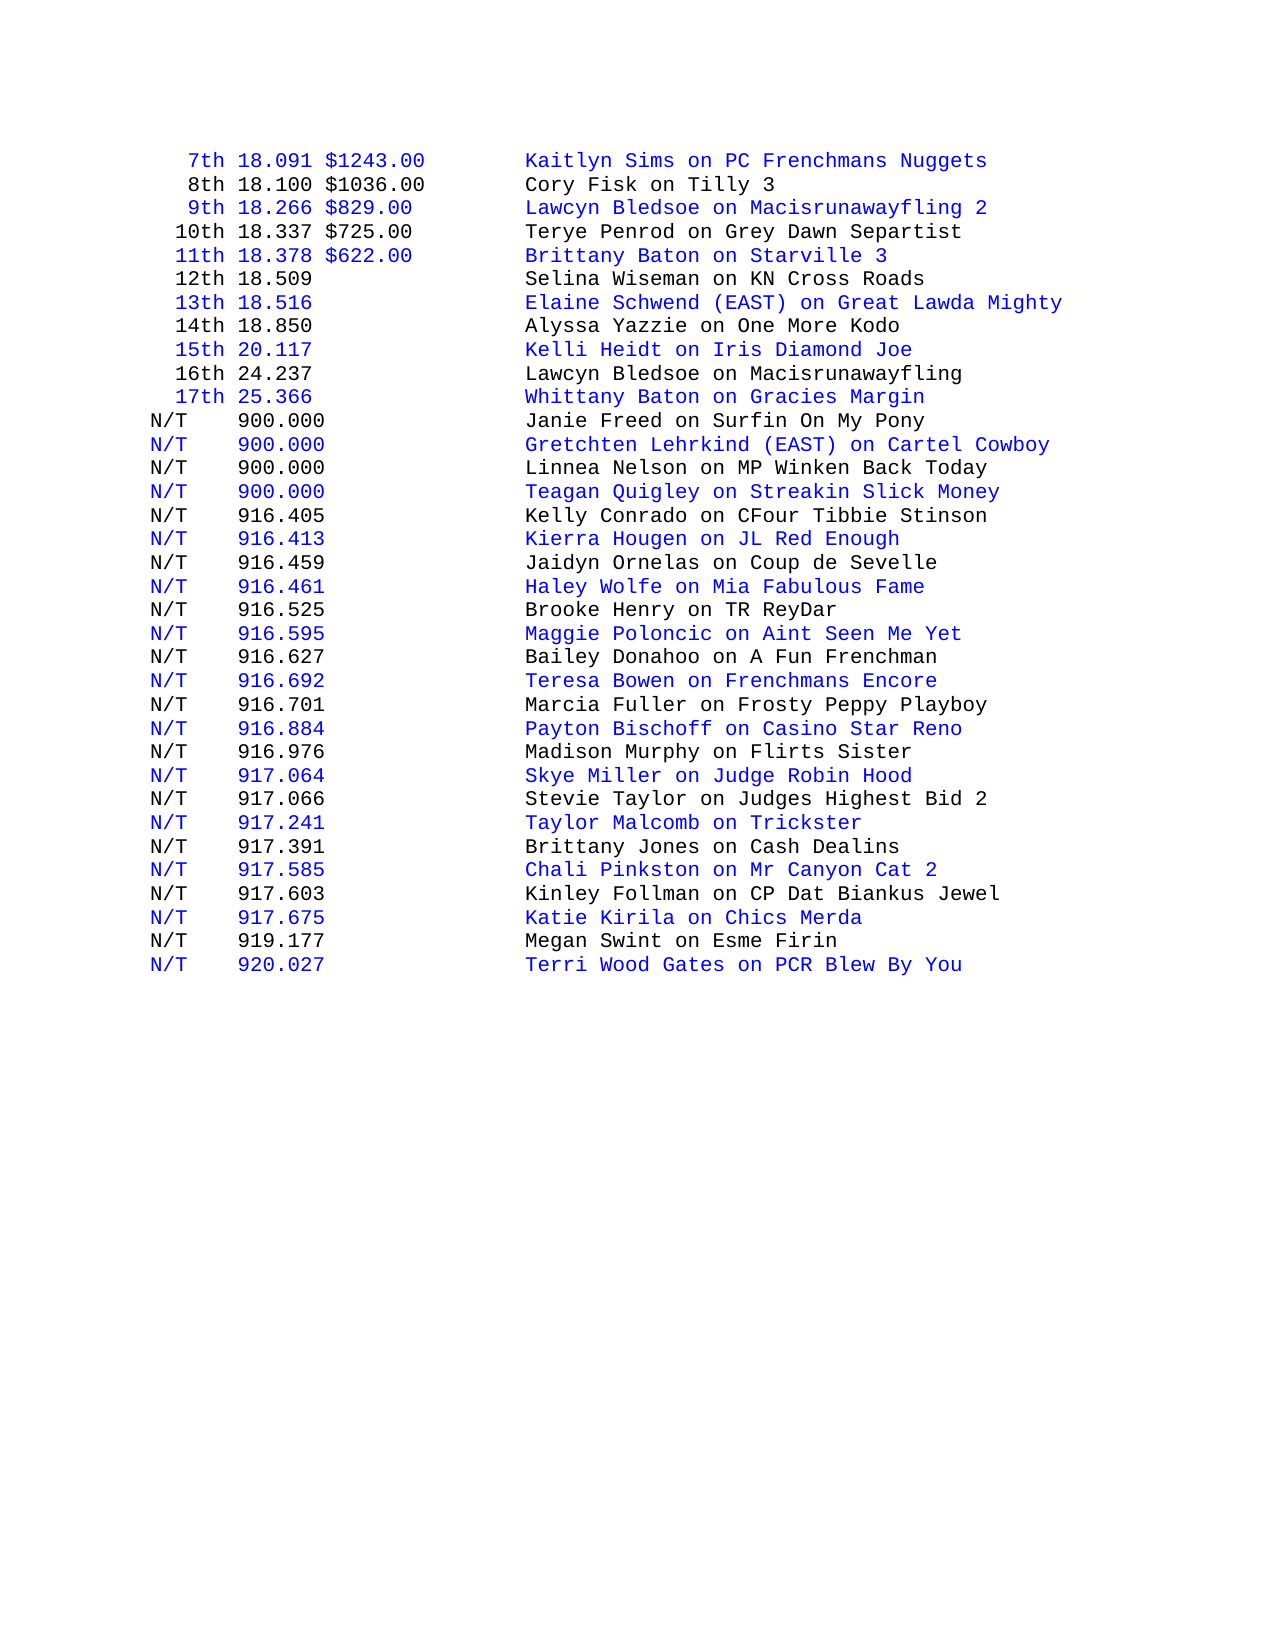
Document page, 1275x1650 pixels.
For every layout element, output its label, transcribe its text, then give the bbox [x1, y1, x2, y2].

text N/T 900.000 Gretchten Lehrkind (EAST) on Cartel Cowboy [150, 434, 1125, 457]
text N/T 917.066 Stevie Taylor on Judges Highest Bid 2 [150, 788, 1125, 812]
text N/T 916.976 Madison Murphy on Flirts Sister [150, 741, 1125, 765]
text 17th 25.366 Whittany Baton on Gracies Margin [150, 386, 1125, 410]
text N/T 917.241 Taylor Malcomb on Trickster [150, 812, 1125, 836]
text N/T 916.413 Kierra Hougen on JL Red Enough [150, 528, 1125, 552]
text 11th 18.378 $622.00 Brittany Baton on Starville 3 [150, 244, 1125, 268]
text N/T 916.459 Jaidyn Ornelas on Coup de Sevelle [150, 552, 1125, 576]
text N/T 917.603 Kinley Follman on CP Dat Biankus Jewel [150, 883, 1125, 907]
text N/T 917.064 Skye Miller on Judge Robin Hood [150, 765, 1125, 788]
text 14th 18.850 Alyssa Yazzie on One More Kodo [150, 316, 1125, 339]
text N/T 920.027 Terri Wood Gates on PCR Blew By You [150, 954, 1125, 978]
text N/T 916.701 Marcia Fuller on Frosty Peppy Playboy [150, 694, 1125, 717]
text N/T 917.675 Katie Kirila on Chics Merda [150, 907, 1125, 930]
text 15th 20.117 Kelli Heidt on Iris Diamond Joe [150, 339, 1125, 363]
text 10th 18.337 $725.00 Terye Penrod on Grey Dawn Separtist [150, 221, 1125, 244]
text 16th 24.237 Lawcyn Bledsoe on Macisrunawayfling [150, 363, 1125, 386]
text 12th 18.509 Selina Wiseman on KN Cross Roads [150, 268, 1125, 292]
text N/T 916.884 Payton Bischoff on Casino Star Reno [150, 717, 1125, 741]
text N/T 916.692 Teresa Bowen on Frenchmans Encore [150, 670, 1125, 694]
text N/T 916.405 Kelly Conrado on CFour Tibbie Stinson [150, 505, 1125, 528]
text N/T 917.391 Brittany Jones on Cash Dealins [150, 836, 1125, 859]
text N/T 916.627 Bailey Donahoo on A Fun Frenchman [150, 647, 1125, 670]
text N/T 900.000 Teagan Quigley on Streakin Slick Money [150, 481, 1125, 505]
text N/T 916.461 Haley Wolfe on Mia Fabulous Fame [150, 576, 1125, 599]
text N/T 916.525 Brooke Henry on TR ReyDar [150, 599, 1125, 623]
text 9th 18.266 $829.00 Lawcyn Bledsoe on Macisrunawayfling 2 [150, 197, 1125, 221]
text 7th 18.091 $1243.00 Kaitlyn Sims on PC Frenchmans Nuggets [150, 150, 1125, 174]
text N/T 917.585 Chali Pinkston on Mr Canyon Cat 2 [150, 859, 1125, 883]
text 13th 18.516 Elaine Schwend (EAST) on Great Lawda Mighty [150, 292, 1125, 316]
text 8th 18.100 $1036.00 Cory Fisk on Tilly 3 [150, 174, 1125, 197]
text N/T 919.177 Megan Swint on Esme Firin [150, 930, 1125, 954]
text N/T 916.595 Maggie Poloncic on Aint Seen Me Yet [150, 623, 1125, 647]
text N/T 900.000 Janie Freed on Surfin On My Pony [150, 410, 1125, 434]
text N/T 900.000 Linnea Nelson on MP Winken Back Today [150, 457, 1125, 481]
